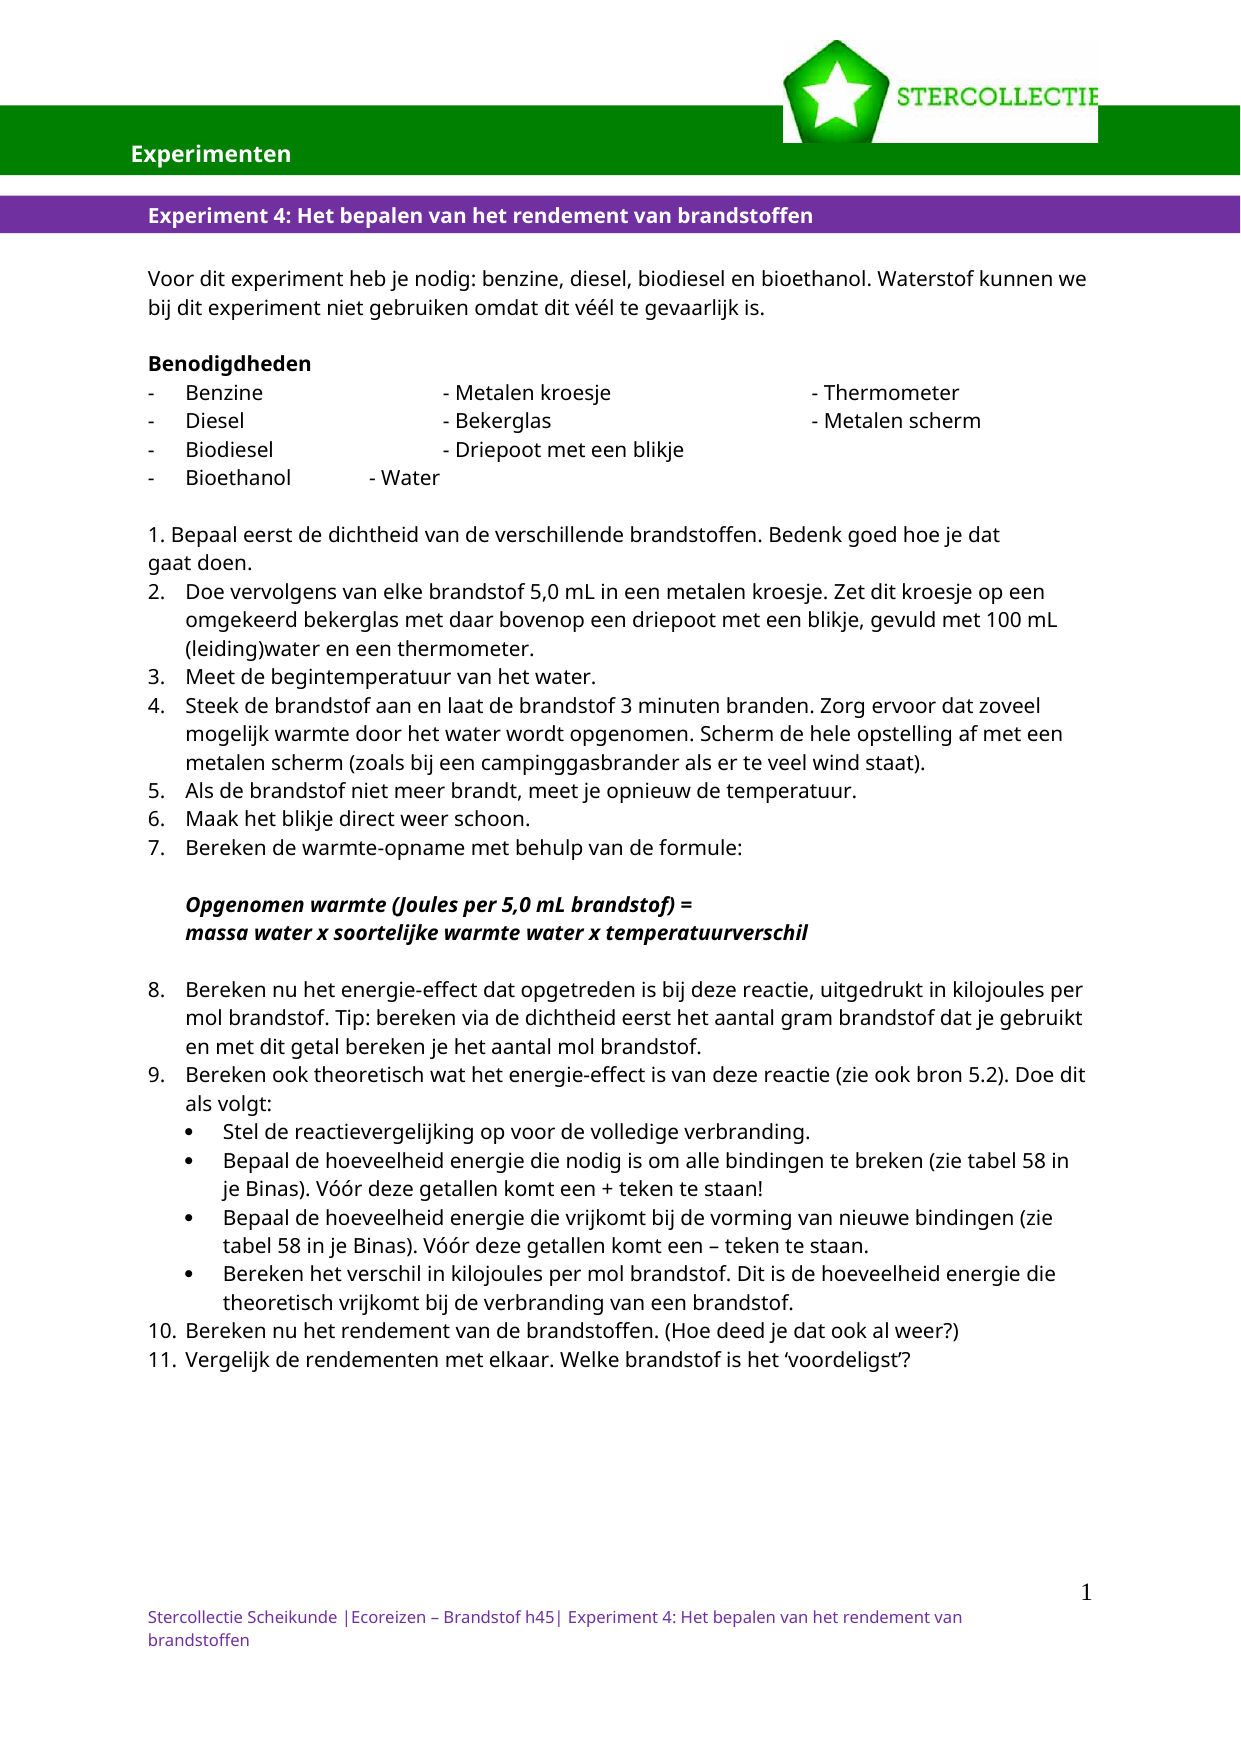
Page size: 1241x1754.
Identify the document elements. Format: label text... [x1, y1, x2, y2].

list Maak het blikje direct weer schoon. [148, 804, 1093, 833]
picture [783, 40, 1099, 143]
text Voor dit experiment heb je nodig: benzine, diesel, biodiesel en bioethanol. Waterstof kunnen we bij dit experiment niet gebruiken omdat dit véél te gevaarlijk is. [148, 264, 1093, 321]
list Bereken het verschil in kilojoules per mol brandstof. Dit is de hoeveelheid energie die theoretisch vrijkomt bij de verbranding van een brandstof. [185, 1259, 1093, 1316]
list Bereken ook theoretisch wat het energie-effect is van deze reactie (zie ook bron 5.2). Doe dit als volgt: [148, 1060, 1093, 1117]
list Meet de begintemperatuur van het water. [148, 662, 1093, 691]
subtitle Experiment 4: Het bepalen van het rendement van brandstoffen [148, 201, 1093, 229]
list Bepaal de hoeveelheid energie die nodig is om alle bindingen te breken (zie tabel 58 in je Binas). Vóór deze getallen komt een + teken te staan! [185, 1146, 1093, 1203]
list Bereken nu het energie-effect dat opgetreden is bij deze reactie, uitgedrukt in kilojoules per mol brandstof. Tip: bereken via de dichtheid eerst het aantal gram brandstof dat je gebruikt en met dit getal bereken je het aantal mol brandstof. [148, 975, 1093, 1060]
list Bioethanol - Water [148, 463, 1093, 492]
list Stel de reactievergelijking op voor de volledige verbranding. [185, 1117, 1093, 1146]
list Biodiesel - Driepoot met een blikje [148, 435, 1093, 463]
list Bepaal de hoeveelheid energie die vrijkomt bij de vorming van nieuwe bindingen (zie tabel 58 in je Binas). Vóór deze getallen komt een – teken te staan. [185, 1203, 1093, 1259]
list Doe vervolgens van elke brandstof 5,0 mL in een metalen kroesje. Zet dit kroesje op een omgekeerd bekerglas met daar bovenop een driepoot met een blikje, gevuld met 100 mL (leiding)water en een thermometer. [148, 577, 1093, 662]
text Opgenomen warmte (Joules per 5,0 mL brandstof) = [185, 890, 1093, 918]
list Als de brandstof niet meer brandt, meet je opnieuw de temperatuur. [148, 776, 1093, 804]
list Bereken de warmte-opname met behulp van de formule: [148, 833, 1093, 861]
text massa water x soortelijke warmte water x temperatuurverschil [185, 918, 1093, 947]
text 1. Bepaal eerst de dichtheid van de verschillende brandstoffen. Bedenk goed hoe je dat gaat doen. [148, 520, 1093, 577]
list Steek de brandstof aan en laat de brandstof 3 minuten branden. Zorg ervoor dat zoveel mogelijk warmte door het water wordt opgenomen. Scherm de hele opstelling af met een metalen scherm (zoals bij een campinggasbrander als er te veel wind staat). [148, 691, 1093, 776]
text Benodigdheden [148, 349, 1093, 378]
list Diesel - Bekerglas - Metalen scherm [148, 406, 1093, 435]
list Bereken nu het rendement van de brandstoffen. (Hoe deed je dat ook al weer?) [148, 1316, 1093, 1345]
list Vergelijk de rendementen met elkaar. Welke brandstof is het ‘voordeligst’? [148, 1345, 1093, 1373]
list Benzine - Metalen kroesje - Thermometer [148, 378, 1093, 406]
